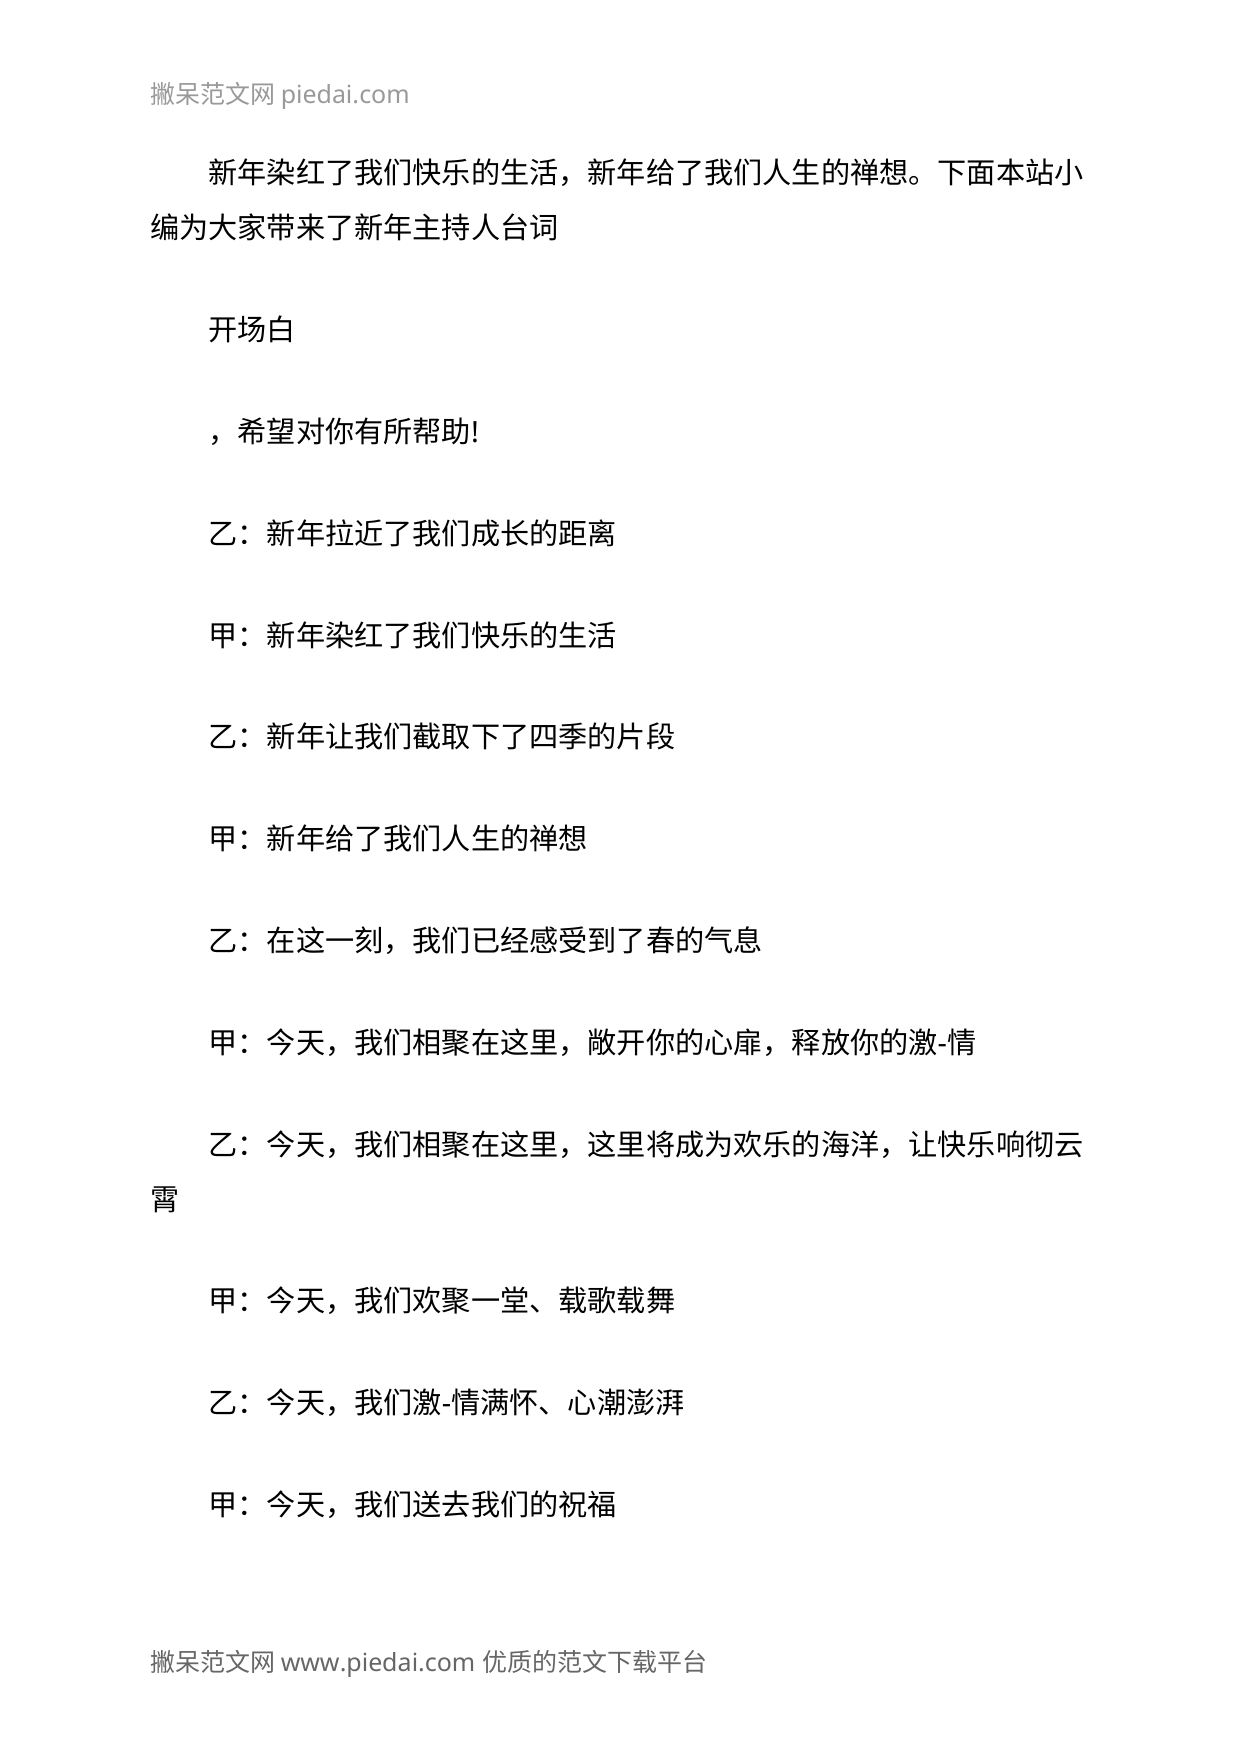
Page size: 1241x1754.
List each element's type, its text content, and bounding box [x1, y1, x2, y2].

text 甲：今天，我们欢聚一堂、载歌载舞 [150, 1278, 1090, 1320]
text 甲：新年给了我们人生的禅想 [150, 816, 1090, 858]
text 甲：新年染红了我们快乐的生活 [150, 612, 1090, 654]
text 甲：今天，我们相聚在这里，敞开你的心扉，释放你的激-情 [150, 1019, 1090, 1062]
text 乙：今天，我们相聚在这里，这里将成为欢乐的海洋，让快乐响彻云霄 [150, 1121, 1090, 1218]
text 开场白 [150, 307, 1090, 349]
text 乙：今天，我们激-情满怀、心潮澎湃 [150, 1380, 1090, 1422]
text 乙：新年拉近了我们成长的距离 [150, 510, 1090, 553]
text ，希望对你有所帮助! [150, 408, 1090, 451]
text 乙：在这一刻，我们已经感受到了春的气息 [150, 917, 1090, 960]
text 新年染红了我们快乐的生活，新年给了我们人生的禅想。下面本站小编为大家带来了新年主持人台词 [150, 150, 1090, 247]
text 乙：新年让我们截取下了四季的片段 [150, 714, 1090, 756]
text 甲：今天，我们送去我们的祝福 [150, 1482, 1090, 1524]
